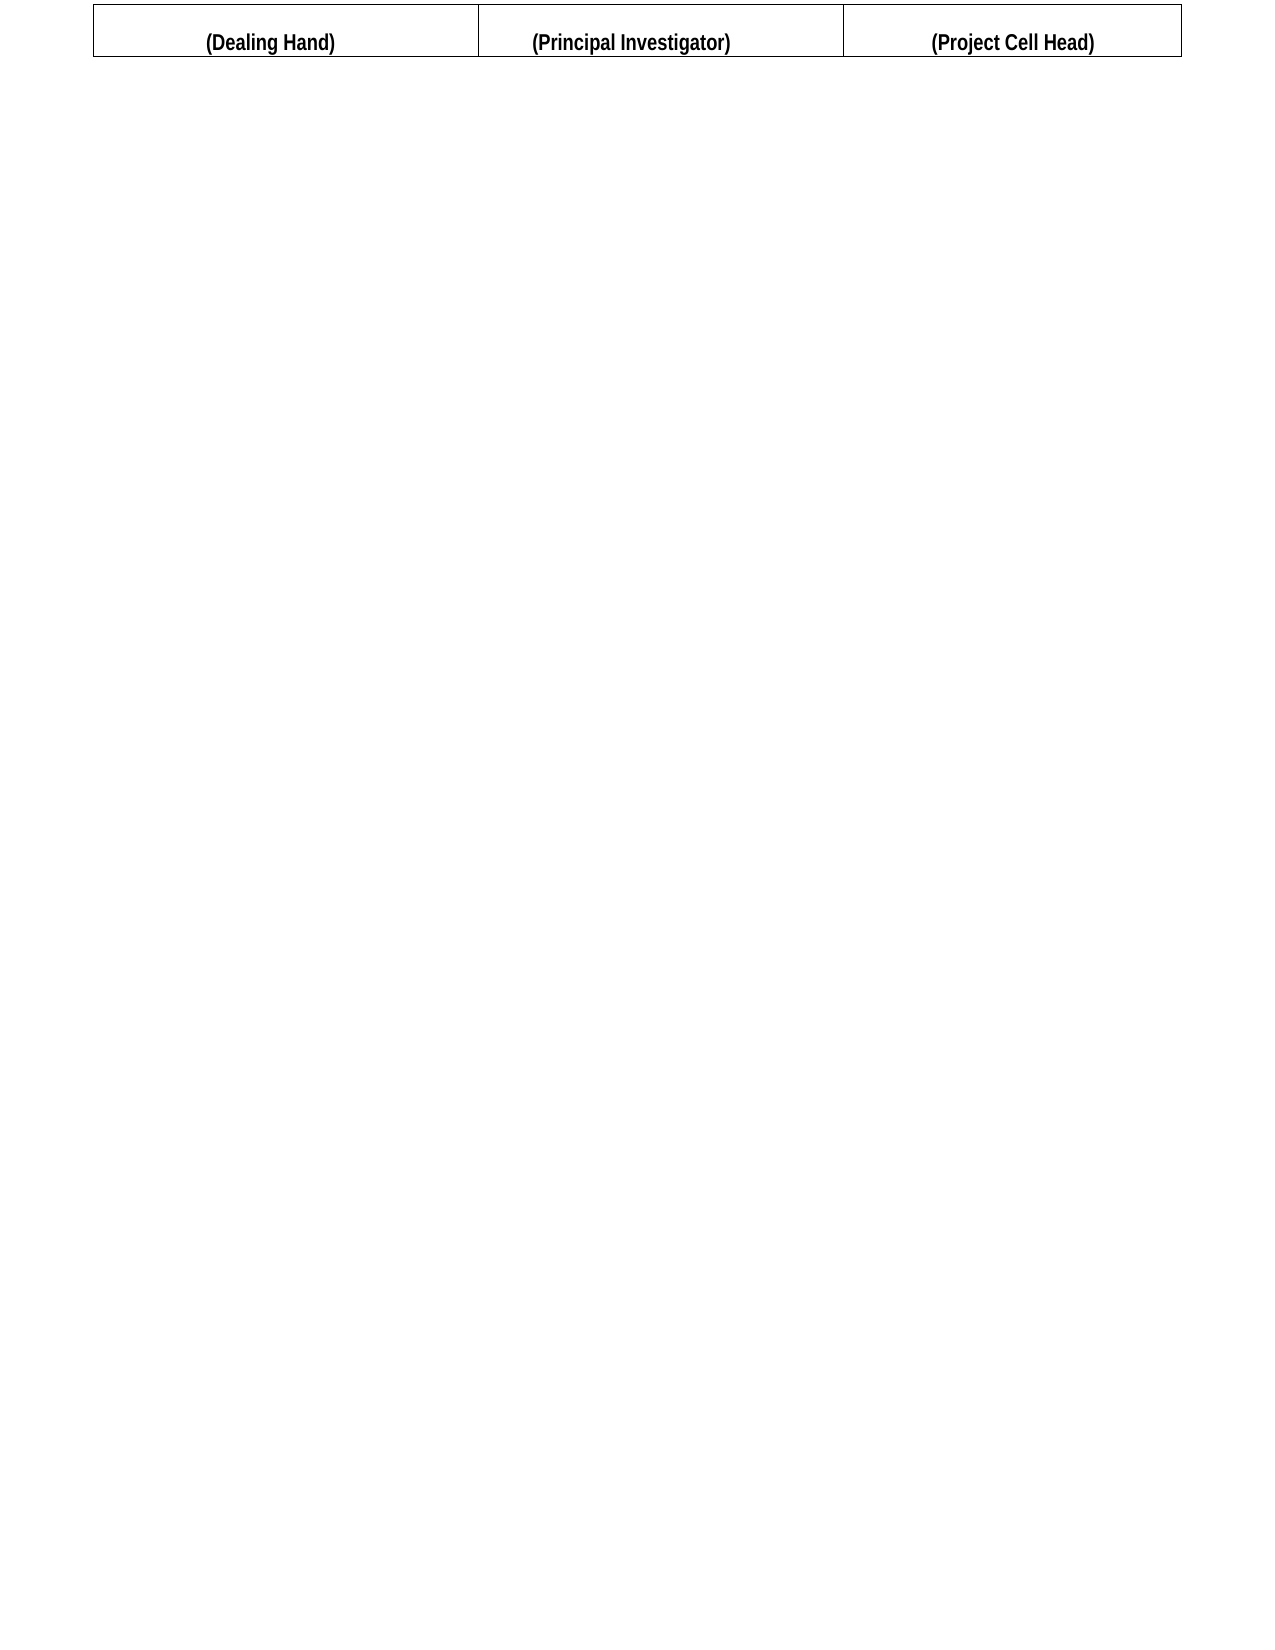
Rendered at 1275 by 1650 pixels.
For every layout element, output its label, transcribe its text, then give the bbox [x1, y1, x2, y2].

table_cell (Project Cell Head) [844, 5, 1181, 56]
table_cell (Dealing Hand) [94, 5, 478, 56]
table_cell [479, 5, 843, 56]
